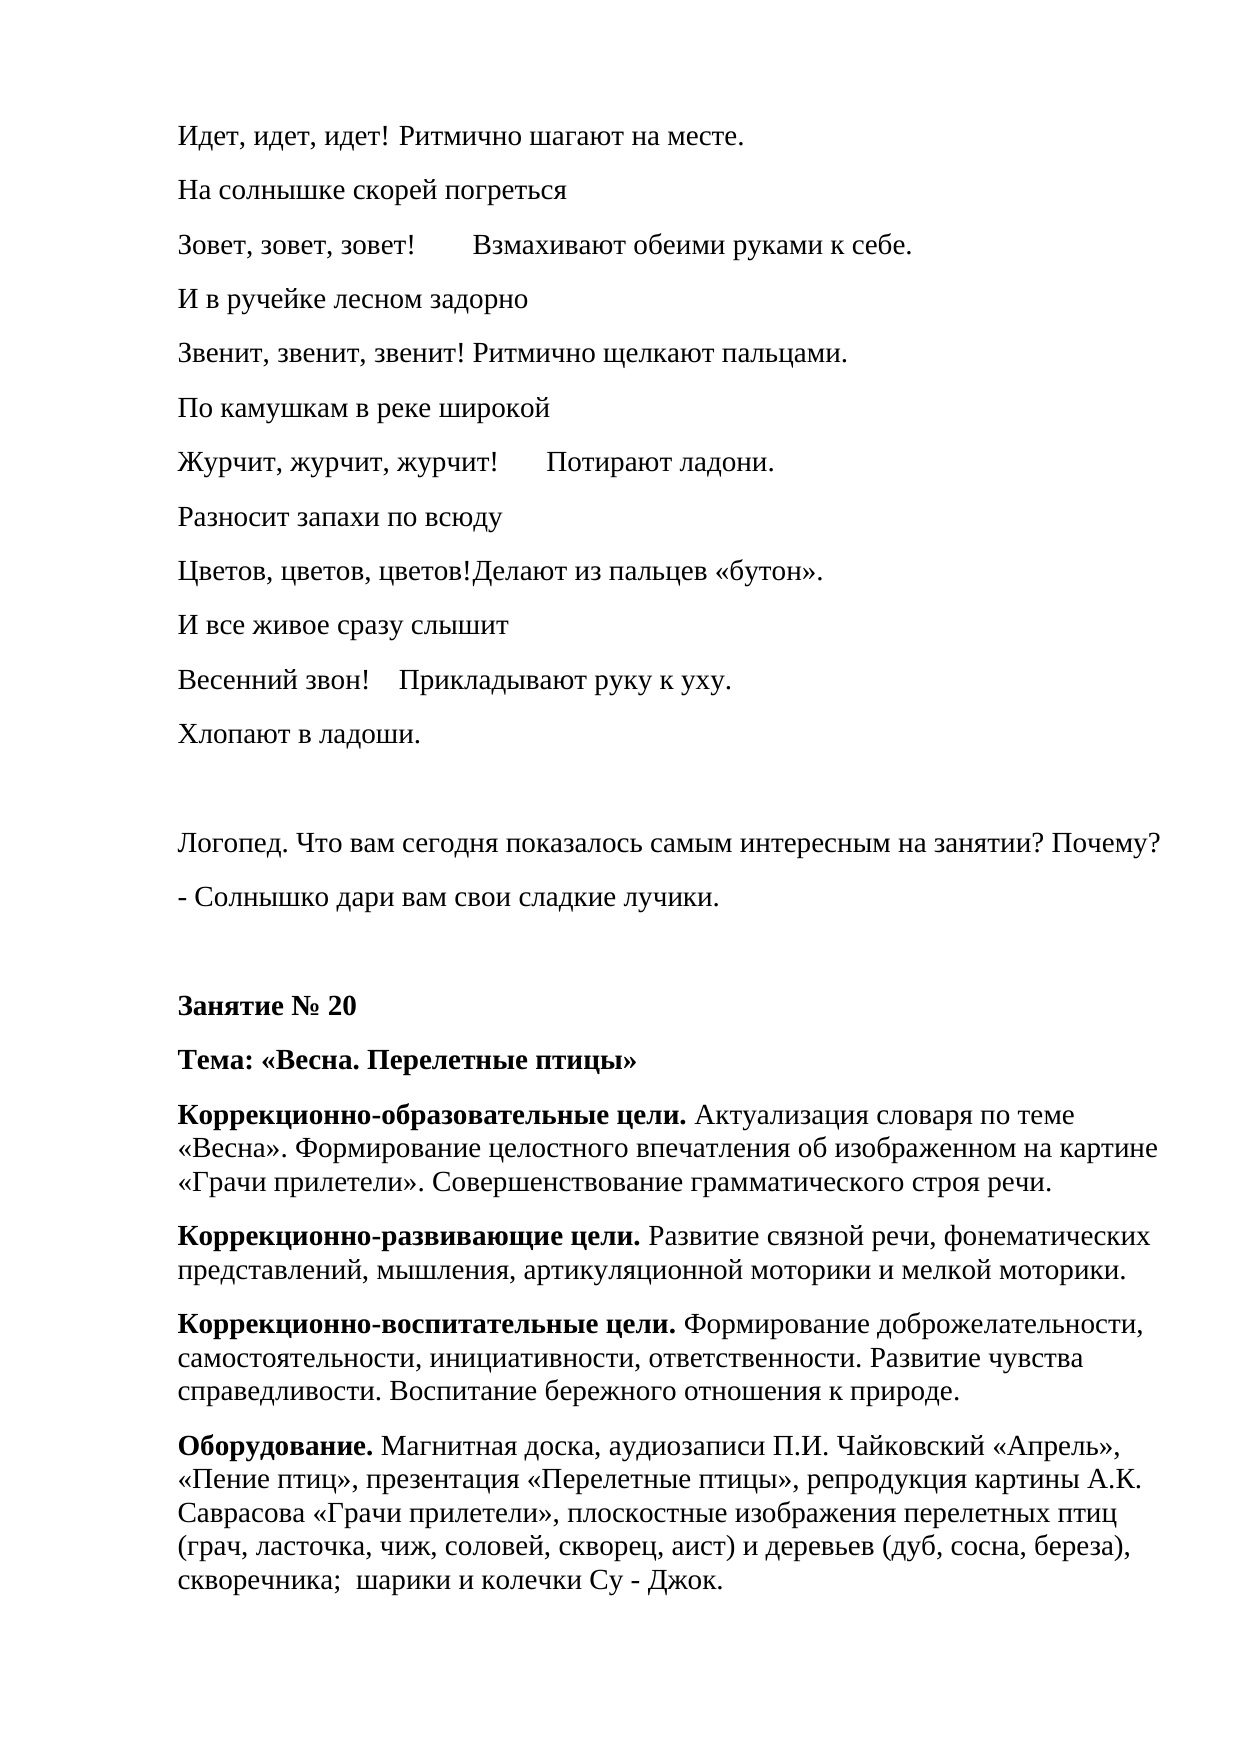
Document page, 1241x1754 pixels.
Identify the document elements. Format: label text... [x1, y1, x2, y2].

text На солнышке скорей погреться [177, 172, 1181, 206]
text Коррекционно-воспитательные цели. Формирование доброжелательности, самостоятельности, инициативности, ответственности. Развитие чувства справедливости. Воспитание бережного отношения к природе. [177, 1306, 1181, 1407]
text Логопед. Что вам сегодня показалось самым интересным на занятии? Почему? [177, 825, 1181, 858]
text Хлопают в ладоши. [177, 716, 1181, 750]
text Оборудование. Магнитная доска, аудиозаписи П.И. Чайковский «Апрель», «Пение птиц», презентация «Перелетные птицы», репродукция картины А.К. Саврасова «Грачи прилетели», плоскостные изображения перелетных птиц (грач, ласточка, чиж, соловей, скворец, аист) и деревьев (дуб, сосна, береза), скворечника; шарики и колечки Су - Джок. [177, 1428, 1181, 1595]
text Журчит, журчит, журчит! Потирают ладони. [177, 444, 1181, 478]
text Звенит, звенит, звенит! Ритмично щелкают пальцами. [177, 336, 1181, 369]
text И в ручейке лесном задорно [177, 281, 1181, 315]
text Коррекционно-развивающие цели. Развитие связной речи, фонематических представлений, мышления, артикуляционной моторики и мелкой моторики. [177, 1218, 1181, 1285]
text Разносит запахи по всюду [177, 499, 1181, 532]
text Коррекционно-образовательные цели. Актуализация словаря по теме «Весна». Формирование целостного впечатления об изображенном на картине «Грачи прилетели». Совершенствование грамматического строя речи. [177, 1097, 1181, 1197]
text Занятие № 20 [177, 988, 1181, 1022]
text Зовет, зовет, зовет! Взмахивают обеими руками к себе. [177, 227, 1181, 260]
text И все живое сразу слышит [177, 607, 1181, 641]
text По камушкам в реке широкой [177, 390, 1181, 423]
text - Солнышко дари вам свои сладкие лучики. [177, 879, 1181, 913]
text Цветов, цветов, цветов! Делают из пальцев «бутон». [177, 553, 1181, 587]
text Весенний звон! Прикладывают руку к уху. [177, 662, 1181, 695]
text Тема: «Весна. Перелетные птицы» [177, 1042, 1181, 1076]
text Идет, идет, идет! Ритмично шагают на месте. [177, 118, 1181, 152]
